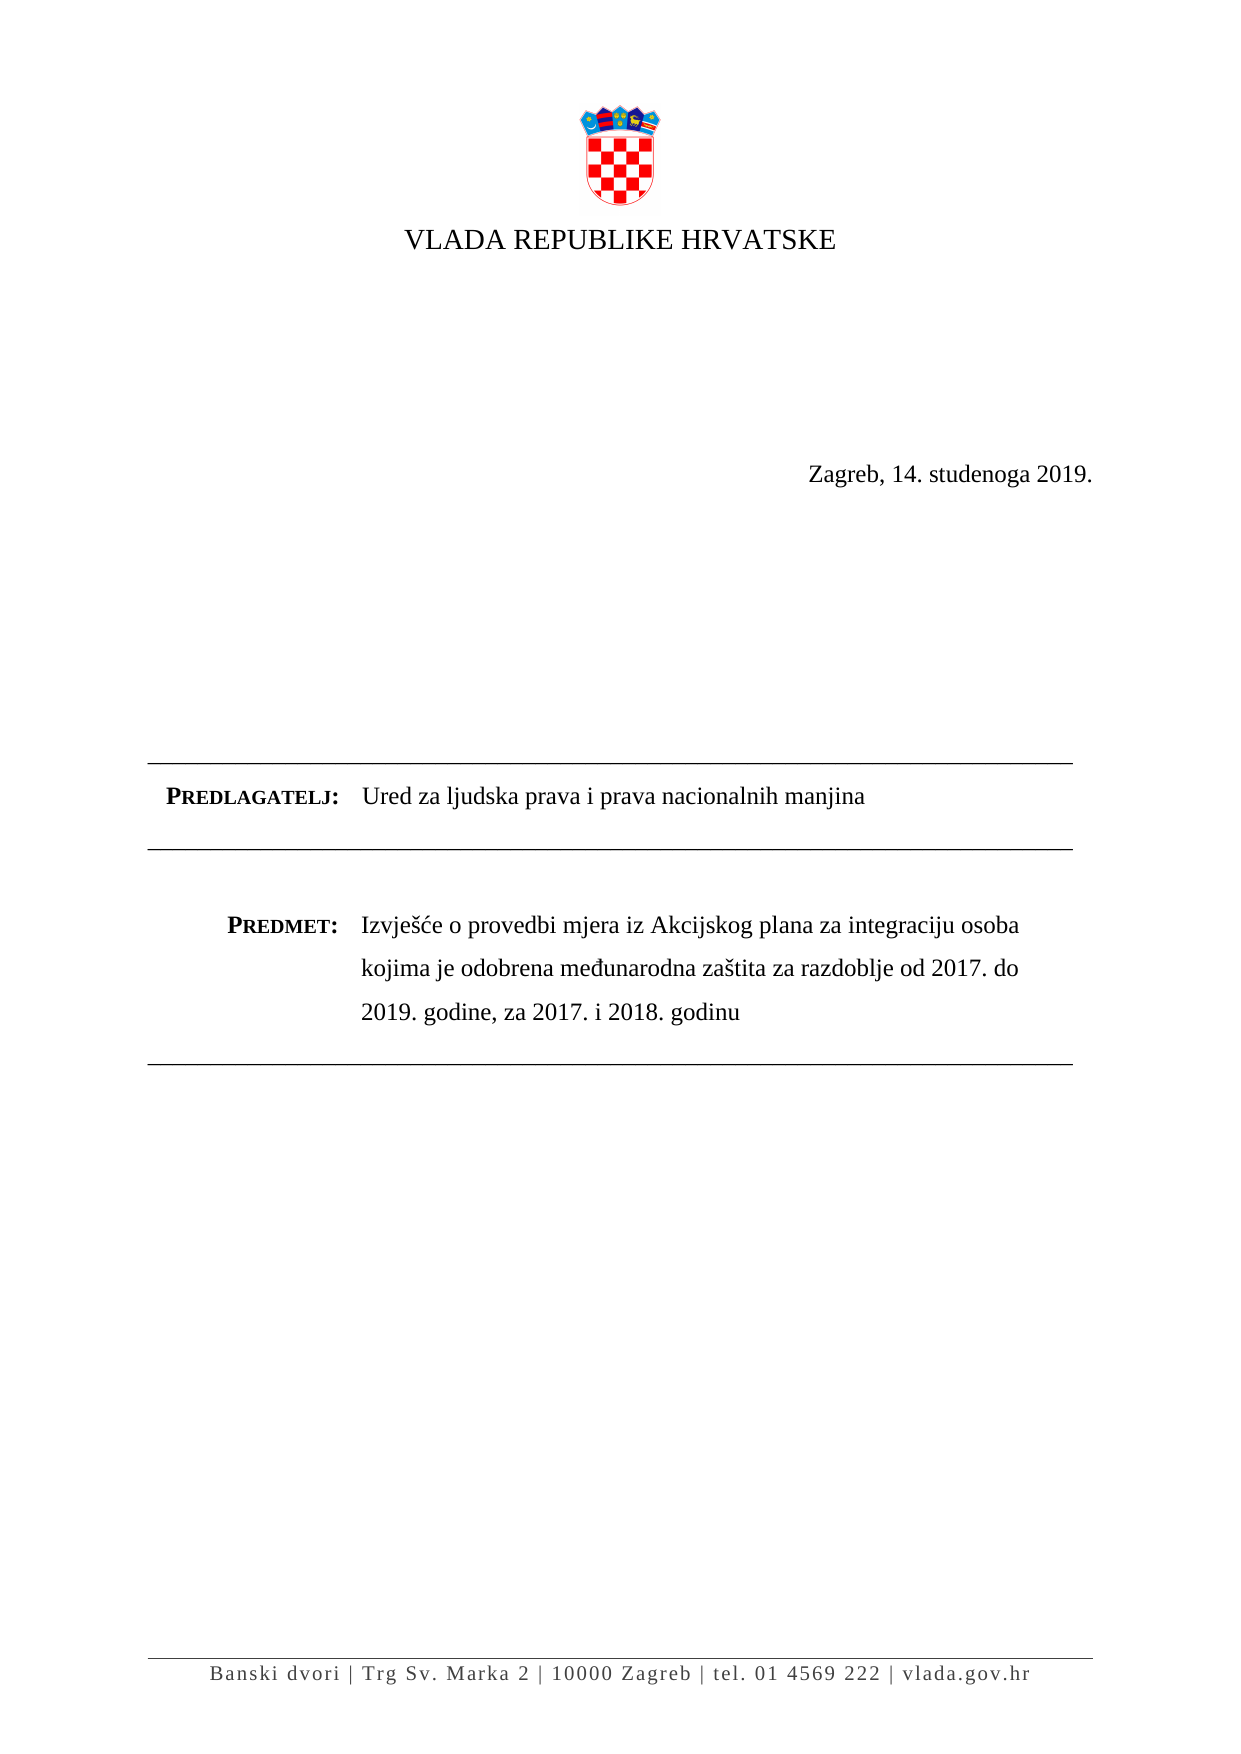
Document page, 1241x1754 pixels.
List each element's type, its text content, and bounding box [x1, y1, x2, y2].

picture [578, 103, 662, 216]
table_header Ured za ljudska prava i prava nacionalnih manjina [351, 781, 1093, 824]
text Zagreb, 14. studenoga 2019. [148, 459, 1093, 488]
table_header Predlagatelj: [148, 781, 351, 824]
table_header Izvješće o provedbi mjera iz Akcijskog plana za integraciju osoba kojima je odobrena međunarodna zaštita za razdoblje od 2017. do 2019. godine, za 2017. i 2018. godinu [350, 910, 1093, 1039]
text VLADA REPUBLIKE HRVATSKE [148, 222, 1093, 255]
table_header Predmet: [148, 910, 349, 1039]
text __________________________________________________________________________ [148, 1039, 1093, 1068]
text __________________________________________________________________________ [148, 738, 1093, 767]
text __________________________________________________________________________ [148, 824, 1093, 853]
